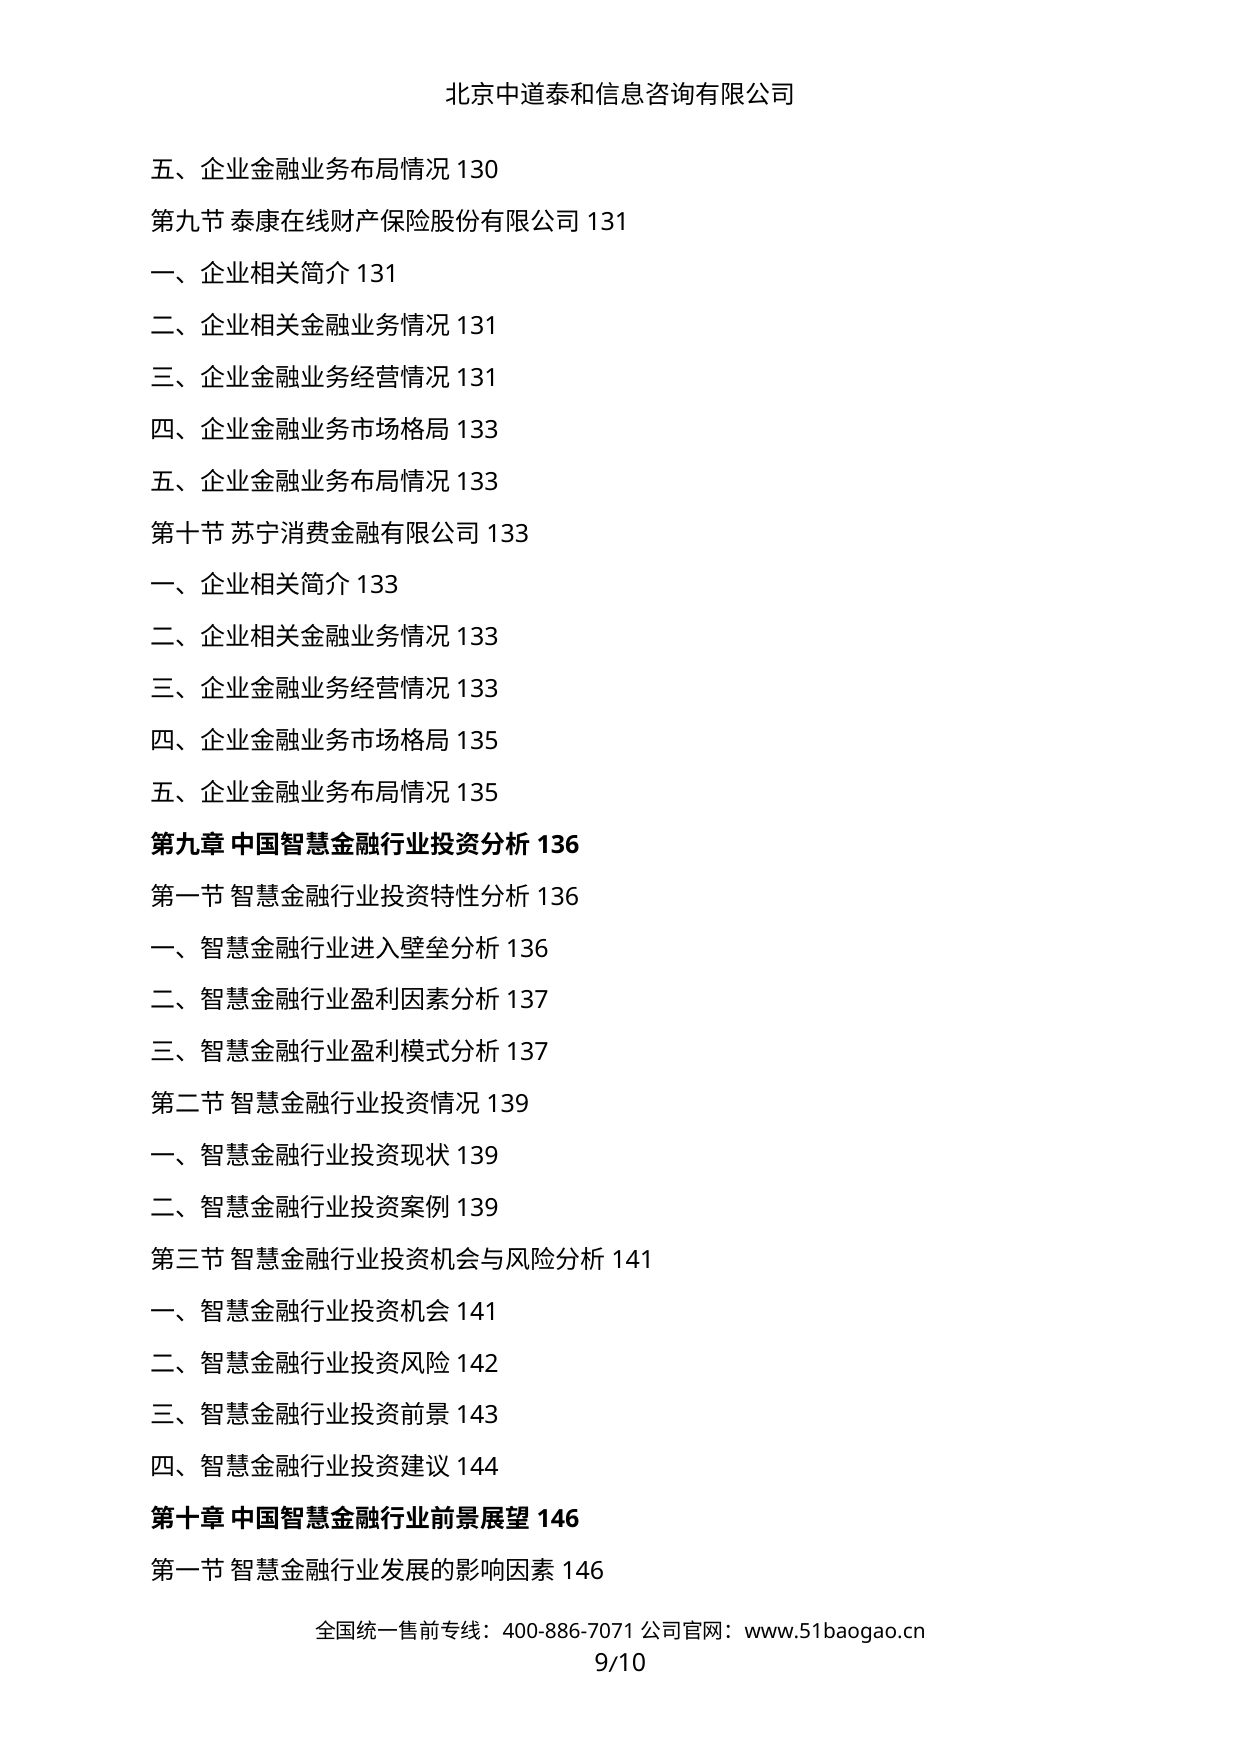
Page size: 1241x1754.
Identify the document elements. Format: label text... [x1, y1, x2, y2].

text 第一节 智慧金融行业投资特性分析 136 [150, 876, 1090, 912]
text 三、企业金融业务经营情况 131 [150, 357, 1090, 394]
text 二、企业相关金融业务情况 133 [150, 617, 1090, 653]
text 三、智慧金融行业盈利模式分析 137 [150, 1032, 1090, 1068]
text 第九章 中国智慧金融行业投资分析 136 [150, 824, 1090, 861]
text 第一节 智慧金融行业发展的影响因素 146 [150, 1551, 1090, 1587]
text 五、企业金融业务布局情况 130 [150, 150, 1090, 186]
text 一、企业相关简介 131 [150, 254, 1090, 290]
text 五、企业金融业务布局情况 133 [150, 461, 1090, 497]
text 第十章 中国智慧金融行业前景展望 146 [150, 1499, 1090, 1535]
text 第十节 苏宁消费金融有限公司 133 [150, 513, 1090, 549]
text 二、智慧金融行业盈利因素分析 137 [150, 980, 1090, 1016]
text 二、智慧金融行业投资风险 142 [150, 1343, 1090, 1379]
text 一、企业相关简介 133 [150, 565, 1090, 601]
text 三、企业金融业务经营情况 133 [150, 669, 1090, 705]
text 五、企业金融业务布局情况 135 [150, 772, 1090, 809]
text 二、智慧金融行业投资案例 139 [150, 1187, 1090, 1224]
text 二、企业相关金融业务情况 131 [150, 306, 1090, 342]
text 第三节 智慧金融行业投资机会与风险分析 141 [150, 1239, 1090, 1276]
text 四、企业金融业务市场格局 135 [150, 721, 1090, 757]
text 一、智慧金融行业进入壁垒分析 136 [150, 928, 1090, 964]
text 三、智慧金融行业投资前景 143 [150, 1395, 1090, 1431]
text 第九节 泰康在线财产保险股份有限公司 131 [150, 202, 1090, 238]
text 一、智慧金融行业投资机会 141 [150, 1291, 1090, 1327]
text 一、智慧金融行业投资现状 139 [150, 1136, 1090, 1172]
text 四、企业金融业务市场格局 133 [150, 409, 1090, 446]
text 四、智慧金融行业投资建议 144 [150, 1447, 1090, 1483]
text 第二节 智慧金融行业投资情况 139 [150, 1084, 1090, 1120]
